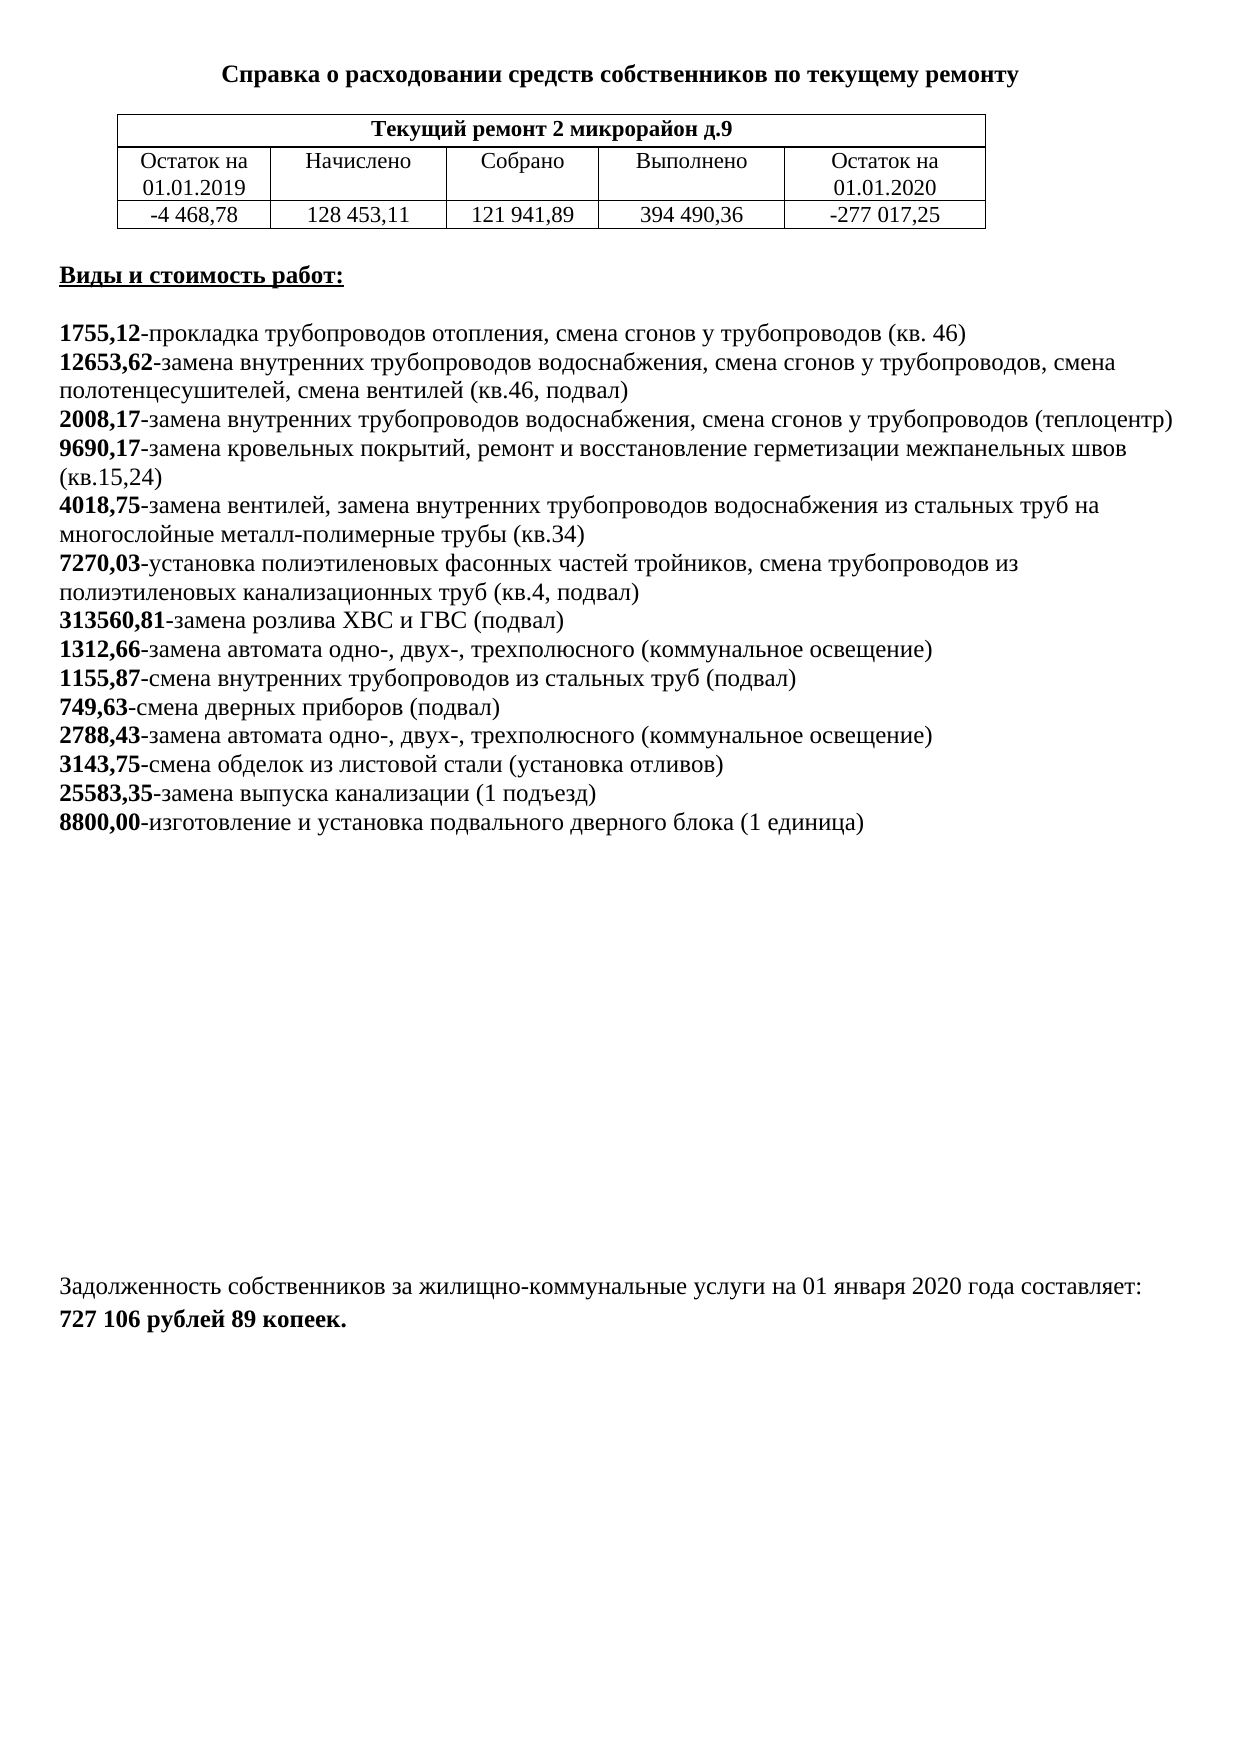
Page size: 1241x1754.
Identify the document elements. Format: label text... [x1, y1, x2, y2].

table_cell Выполнено [599, 148, 784, 200]
text 9690,17-замена кровельных покрытий, ремонт и восстановление герметизации межпанельных швов (кв.15,24) [59, 433, 1181, 490]
text 749,63-смена дверных приборов (подвал) [59, 692, 1181, 720]
text 7270,03-установка полиэтиленовых фасонных частей тройников, смена трубопроводов из полиэтиленовых канализационных труб (кв.4, подвал) [59, 548, 1181, 605]
text 8800,00-изготовление и установка подвального дверного блока (1 единица) [59, 807, 1181, 835]
text Виды и стоимость работ: [59, 260, 1181, 289]
table_cell Собрано [447, 148, 598, 200]
text 2008,17-замена внутренних трубопроводов водоснабжения, смена сгонов у трубопроводов (теплоцентр) [59, 404, 1181, 433]
text Задолженность собственников за жилищно-коммунальные услуги на 01 января 2020 года составляет: 727 106 рублей 89 копеек. [59, 1271, 1181, 1333]
text 313560,81-замена розлива ХВС и ГВС (подвал) [59, 605, 1181, 634]
table_header Текущий ремонт 2 микрорайон д.9 [118, 115, 985, 146]
table_cell 121 941,89 [447, 201, 598, 228]
table_cell 394 490,36 [599, 201, 784, 228]
text 1155,87-смена внутренних трубопроводов из стальных труб (подвал) [59, 663, 1181, 692]
table_cell 128 453,11 [271, 201, 446, 228]
text 2788,43-замена автомата одно-, двух-, трехполюсного (коммунальное освещение) [59, 720, 1181, 749]
text 4018,75-замена вентилей, замена внутренних трубопроводов водоснабжения из стальных труб на многослойные металл-полимерные трубы (кв.34) [59, 490, 1181, 548]
table_cell Остаток на 01.01.2019 [118, 148, 270, 200]
table_cell -4 468,78 [118, 201, 270, 228]
table_cell Начислено [271, 148, 446, 200]
text 25583,35-замена выпуска канализации (1 подъезд) [59, 778, 1181, 807]
table_cell -277 017,25 [785, 201, 985, 228]
table_cell Остаток на 01.01.2020 [785, 148, 985, 200]
text 1312,66-замена автомата одно-, двух-, трехполюсного (коммунальное освещение) [59, 634, 1181, 663]
text 1755,12-прокладка трубопроводов отопления, смена сгонов у трубопроводов (кв. 46) [59, 318, 1181, 347]
text 3143,75-смена обделок из листовой стали (установка отливов) [59, 749, 1181, 778]
text Справка о расходовании средств собственников по текущему ремонту [59, 59, 1181, 88]
text 12653,62-замена внутренних трубопроводов водоснабжения, смена сгонов у трубопроводов, смена полотенцесушителей, смена вентилей (кв.46, подвал) [59, 347, 1181, 404]
